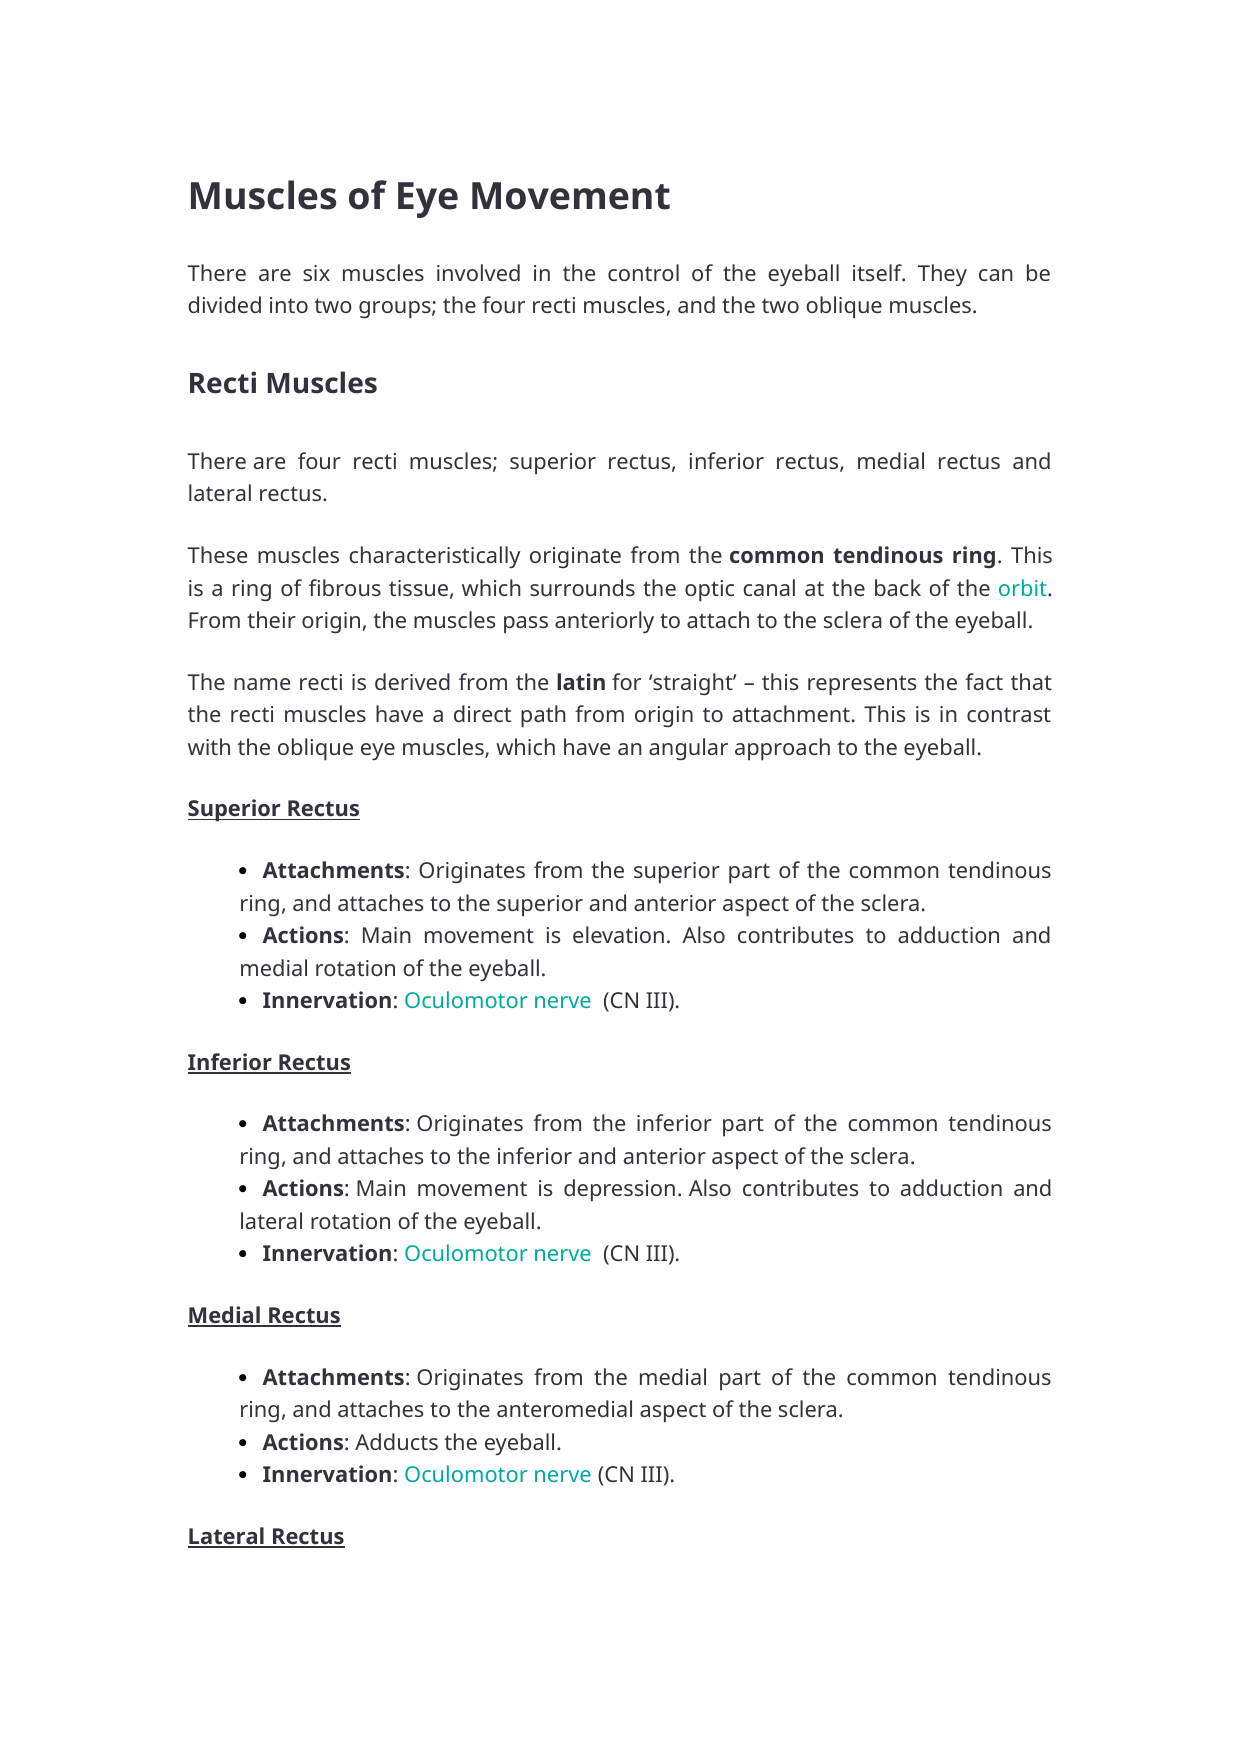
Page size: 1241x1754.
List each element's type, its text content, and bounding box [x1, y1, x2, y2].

list Innervation: Oculomotor nerve (CN III). [239, 1458, 1053, 1490]
text Superior Rectus [187, 792, 1053, 824]
text The name recti is derived from the latin for ‘straight’ – this represents the fact that the recti muscles have a direct path from origin to attachment. This is in contrast with the oblique eye muscles, which have an angular approach to the eyeball. [187, 665, 1053, 763]
text There are six muscles involved in the control of the eyeball itself. They can be divided into two groups; the four recti muscles, and the two oblique muscles. [187, 256, 1053, 321]
list Actions: Main movement is elevation. Also contributes to adduction and medial rotation of the eyeball. [239, 919, 1053, 984]
list Attachments: Originates from the medial part of the common tendinous ring, and attaches to the anteromedial aspect of the sclera. [239, 1360, 1053, 1425]
subtitle Muscles of Eye Movement [187, 162, 1053, 227]
text Medial Rectus [187, 1299, 1053, 1331]
text Lateral Rectus [187, 1519, 1053, 1552]
list Actions: Adducts the eyeball. [239, 1425, 1053, 1458]
list Attachments: Originates from the superior part of the common tendinous ring, and attaches to the superior and anterior aspect of the sclera. [239, 854, 1053, 919]
text There are four recti muscles; superior rectus, inferior rectus, medial rectus and lateral rectus. [187, 444, 1053, 509]
subtitle Recti Muscles [187, 350, 1053, 415]
list Innervation: Oculomotor nerve (CN III). [239, 1237, 1053, 1269]
list Actions: Main movement is depression. Also contributes to adduction and lateral rotation of the eyeball. [239, 1172, 1053, 1237]
text These muscles characteristically originate from the common tendinous ring. This is a ring of fibrous tissue, which surrounds the optic canal at the back of the orbit. From their origin, the muscles pass anteriorly to attach to the sclera of the eyeball. [187, 539, 1053, 636]
list Innervation: Oculomotor nerve (CN III). [239, 984, 1053, 1016]
text Inferior Rectus [187, 1045, 1053, 1078]
list Attachments: Originates from the inferior part of the common tendinous ring, and attaches to the inferior and anterior aspect of the sclera. [239, 1107, 1053, 1172]
